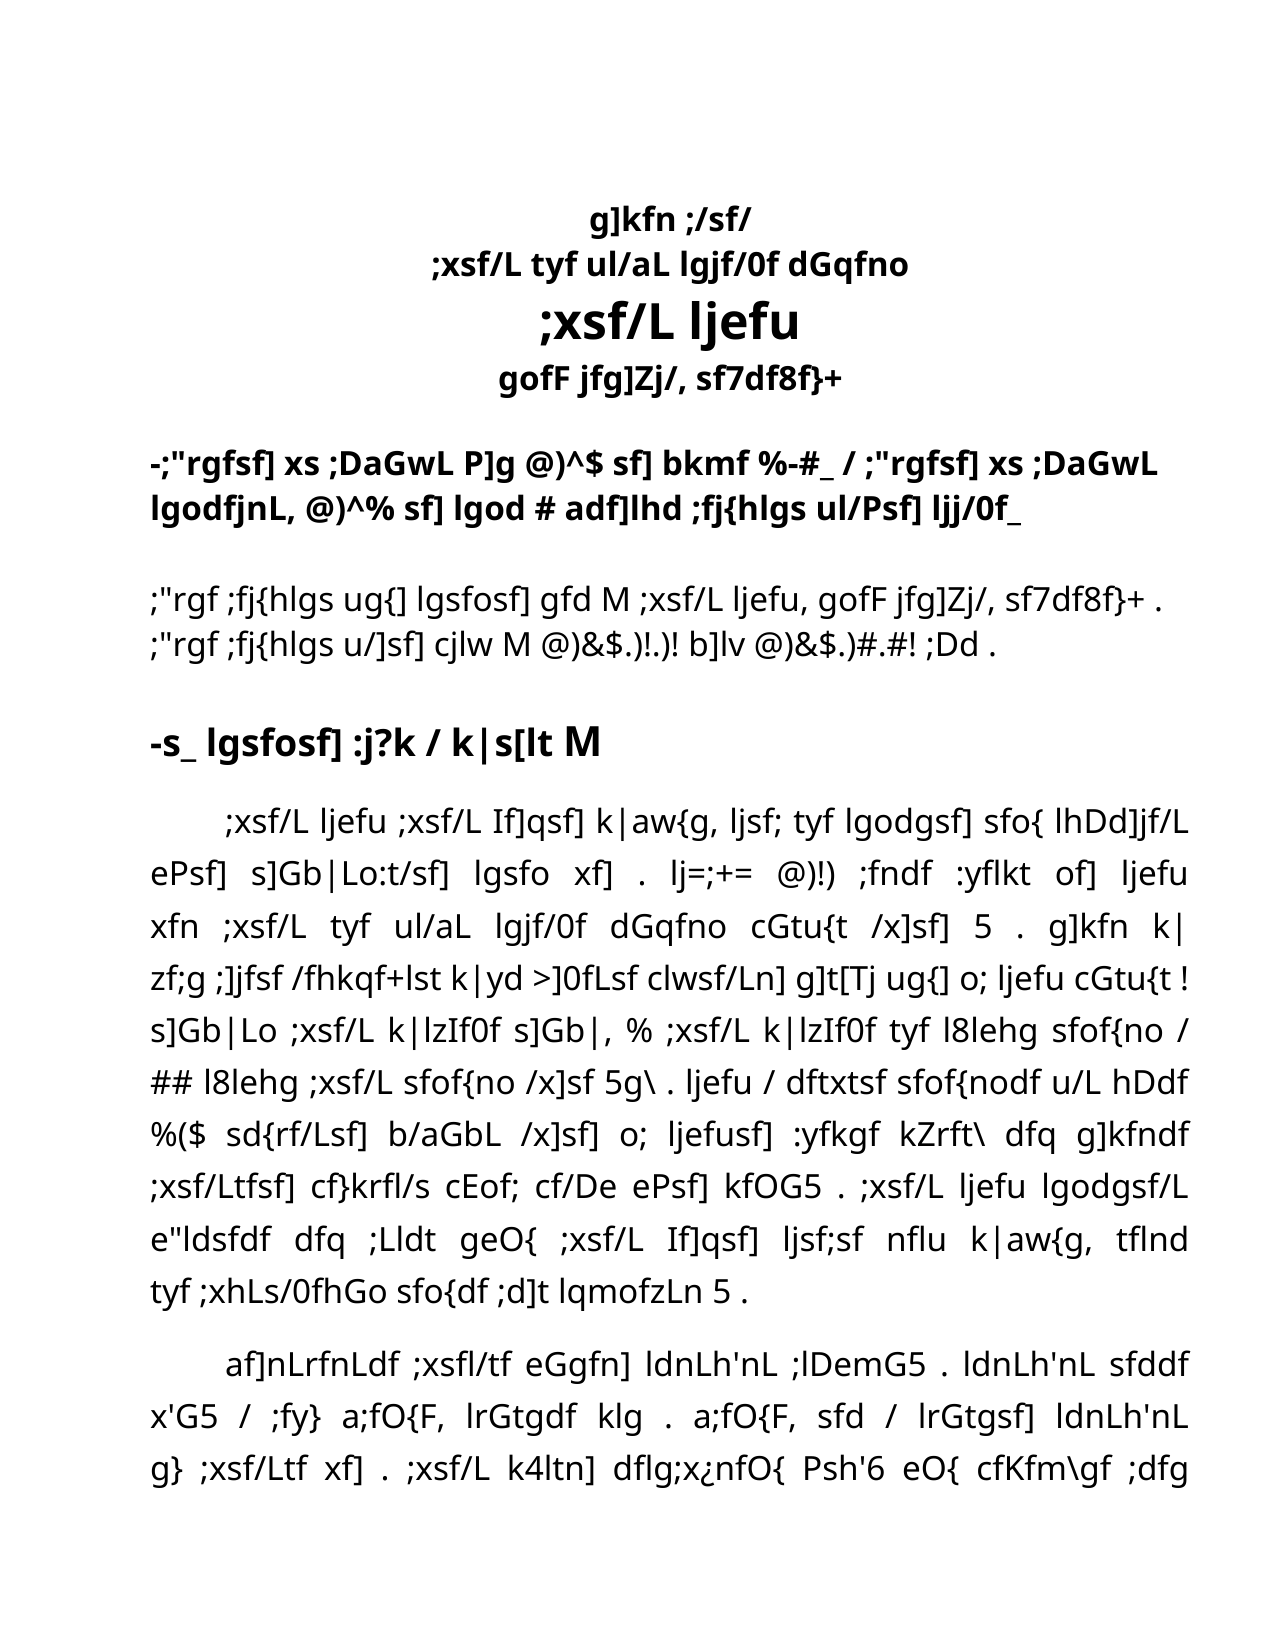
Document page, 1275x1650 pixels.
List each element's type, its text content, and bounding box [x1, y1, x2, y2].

text ;xsf/L ljefu ;xsf/L If]qsf] k|aw{g, ljsf; tyf lgodgsf] sfo{ lhDd]jf/L ePsf] s]Gb|Lo:t/sf] lgsfo xf] . lj=;+= @)!) ;fndf :yflkt of] ljefu xfn ;xsf/L tyf ul/aL lgjf/0f dGqfno cGtu{t /x]sf] 5 . g]kfn k|zf;g ;]jfsf /fhkqf+lst k|yd >]0fLsf clwsf/Ln] g]t[Tj ug{] o; ljefu cGtu{t ! s]Gb|Lo ;xsf/L k|lzIf0f s]Gb|, % ;xsf/L k|lzIf0f tyf l8lehg sfof{no / ## l8lehg ;xsf/L sfof{no /x]sf 5g\ . ljefu / dftxtsf sfof{nodf u/L hDdf %($ sd{rf/Lsf] b/aGbL /x]sf] o; ljefusf] :yfkgf kZrft\ dfq g]kfndf ;xsf/Ltfsf] cf}krfl/s cEof; cf/De ePsf] kfOG5 . ;xsf/L ljefu lgodgsf/L e"ldsfdf dfq ;Lldt geO{ ;xsf/L If]qsf] ljsf;sf nflu k|aw{g, tflnd tyf ;xhLs/0fhGo sfo{df ;d]t lqmofzLn 5 . [150, 798, 1191, 1313]
text ;xsf/L tyf ul/aL lgjf/0f dGqfno [150, 241, 1191, 286]
text gofF jfg]Zj/, sf7df8f}+ [150, 354, 1191, 400]
text -;"rgfsf] xs ;DaGwL P]g @)^$ sf] bkmf %-#_ / ;"rgfsf] xs ;DaGwL lgodfjnL, @)^% sf] lgod # adf]lhd ;fj{hlgs ul/Psf] ljj/0f_ [150, 439, 1191, 530]
text ;xsf/L ljefu [150, 286, 1191, 354]
text -s_ lgsfosf] :j?k / k|s[lt M [150, 712, 1191, 769]
text g]kfn ;/sf/ [150, 195, 1191, 241]
text ;"rgf ;fj{hlgs u/]sf] cjlw M @)&$.)!.)! b]lv @)&$.)#.#! ;Dd . [150, 621, 1191, 667]
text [150, 1341, 1191, 1491]
text ;"rgf ;fj{hlgs ug{] lgsfosf] gfd M ;xsf/L ljefu, gofF jfg]Zj/, sf7df8f}+ . [150, 576, 1191, 621]
